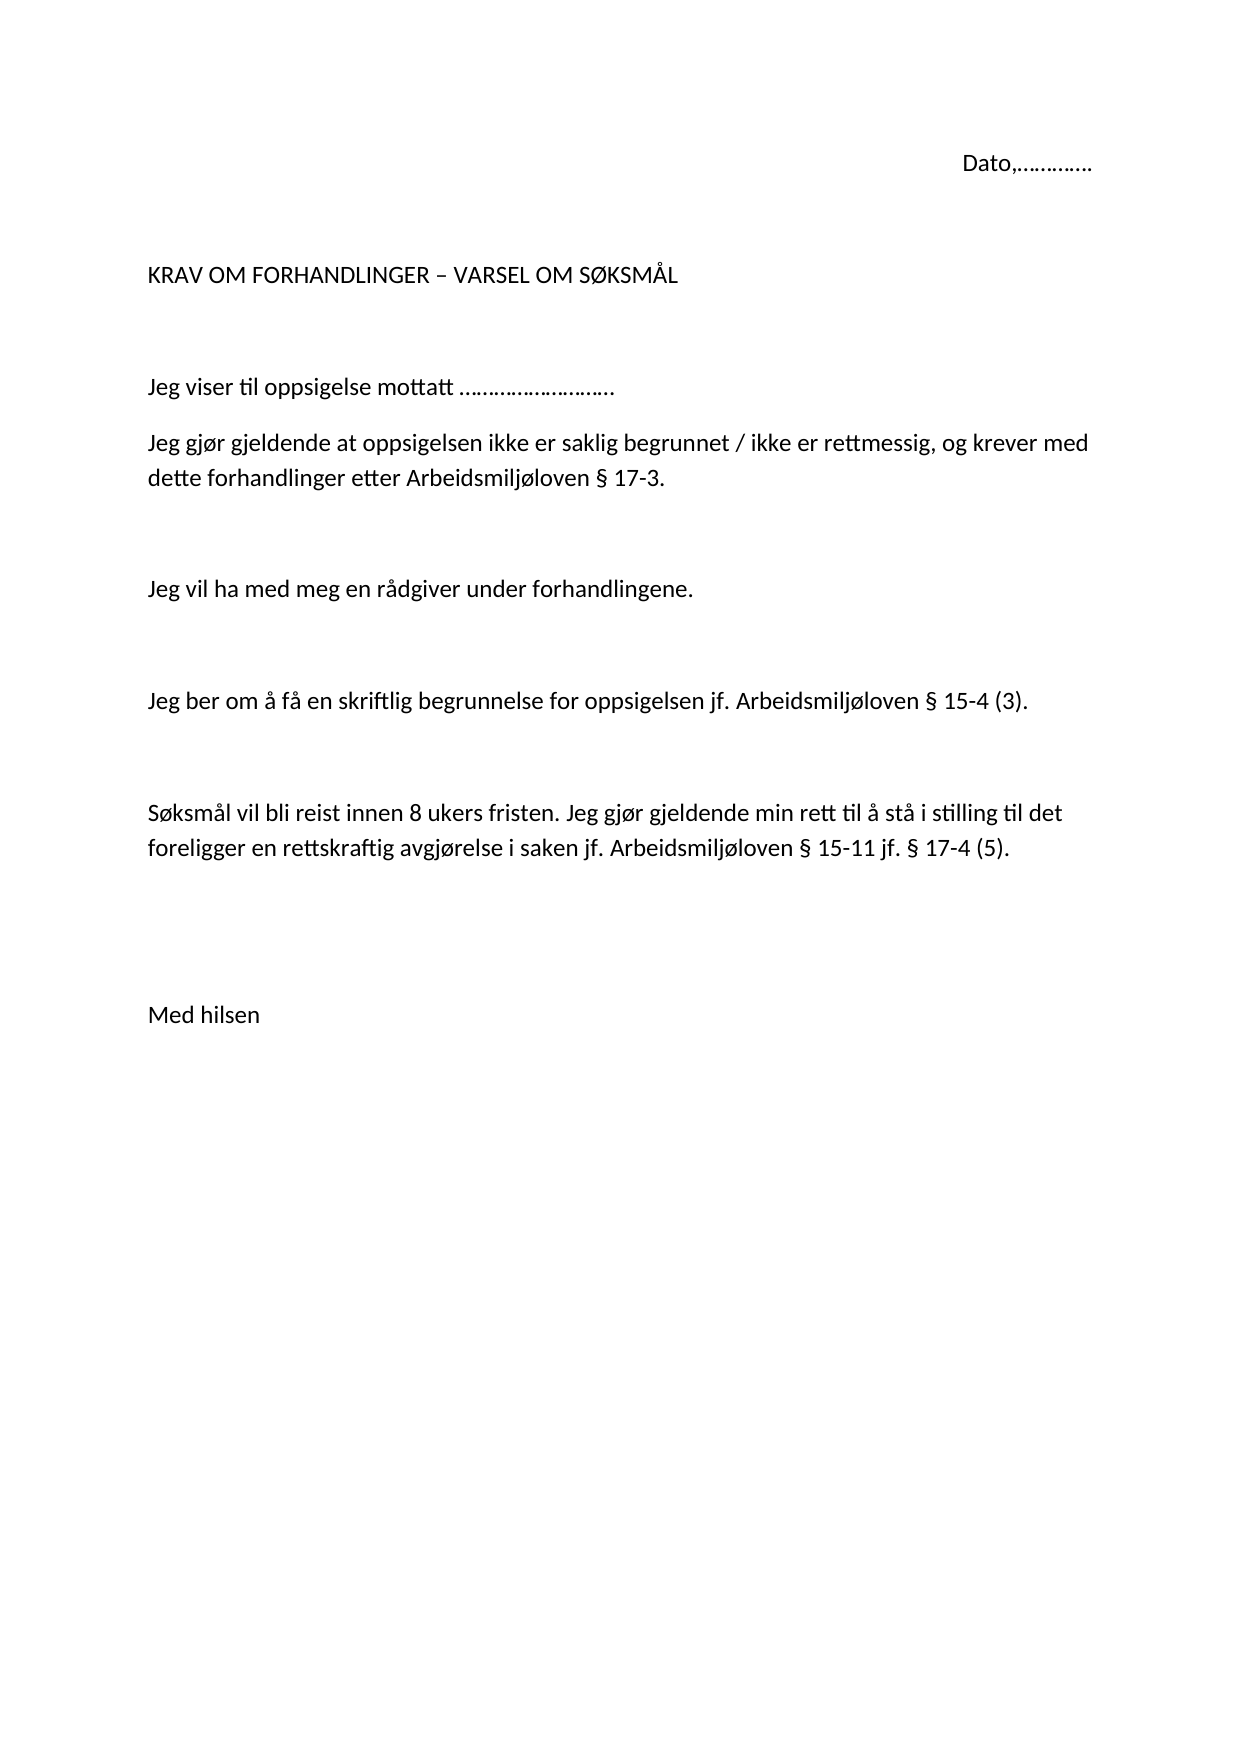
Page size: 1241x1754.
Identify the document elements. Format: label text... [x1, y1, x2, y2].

text Jeg ber om å få en skriftlig begrunnelse for oppsigelsen jf. Arbeidsmiljøloven § 15-4 (3). [148, 685, 1093, 716]
text Jeg vil ha med meg en rådgiver under forhandlingene. [148, 573, 1093, 604]
text Jeg gjør gjeldende at oppsigelsen ikke er saklig begrunnet / ikke er rettmessig, og krever med dette forhandlinger etter Arbeidsmiljøloven § 17-3. [148, 427, 1093, 492]
text Dato,…………. [148, 148, 1093, 178]
text Søksmål vil bli reist innen 8 ukers fristen. Jeg gjør gjeldende min rett til å stå i stilling til det foreligger en rettskraftig avgjørelse i saken jf. Arbeidsmiljøloven § 15-11 jf. § 17-4 (5). [148, 797, 1093, 862]
text Jeg viser til oppsigelse mottatt ……………………… [148, 371, 1093, 401]
text Med hilsen [148, 999, 1093, 1030]
text KRAV OM FORHANDLINGER – VARSEL OM SØKSMÅL [148, 259, 1093, 290]
